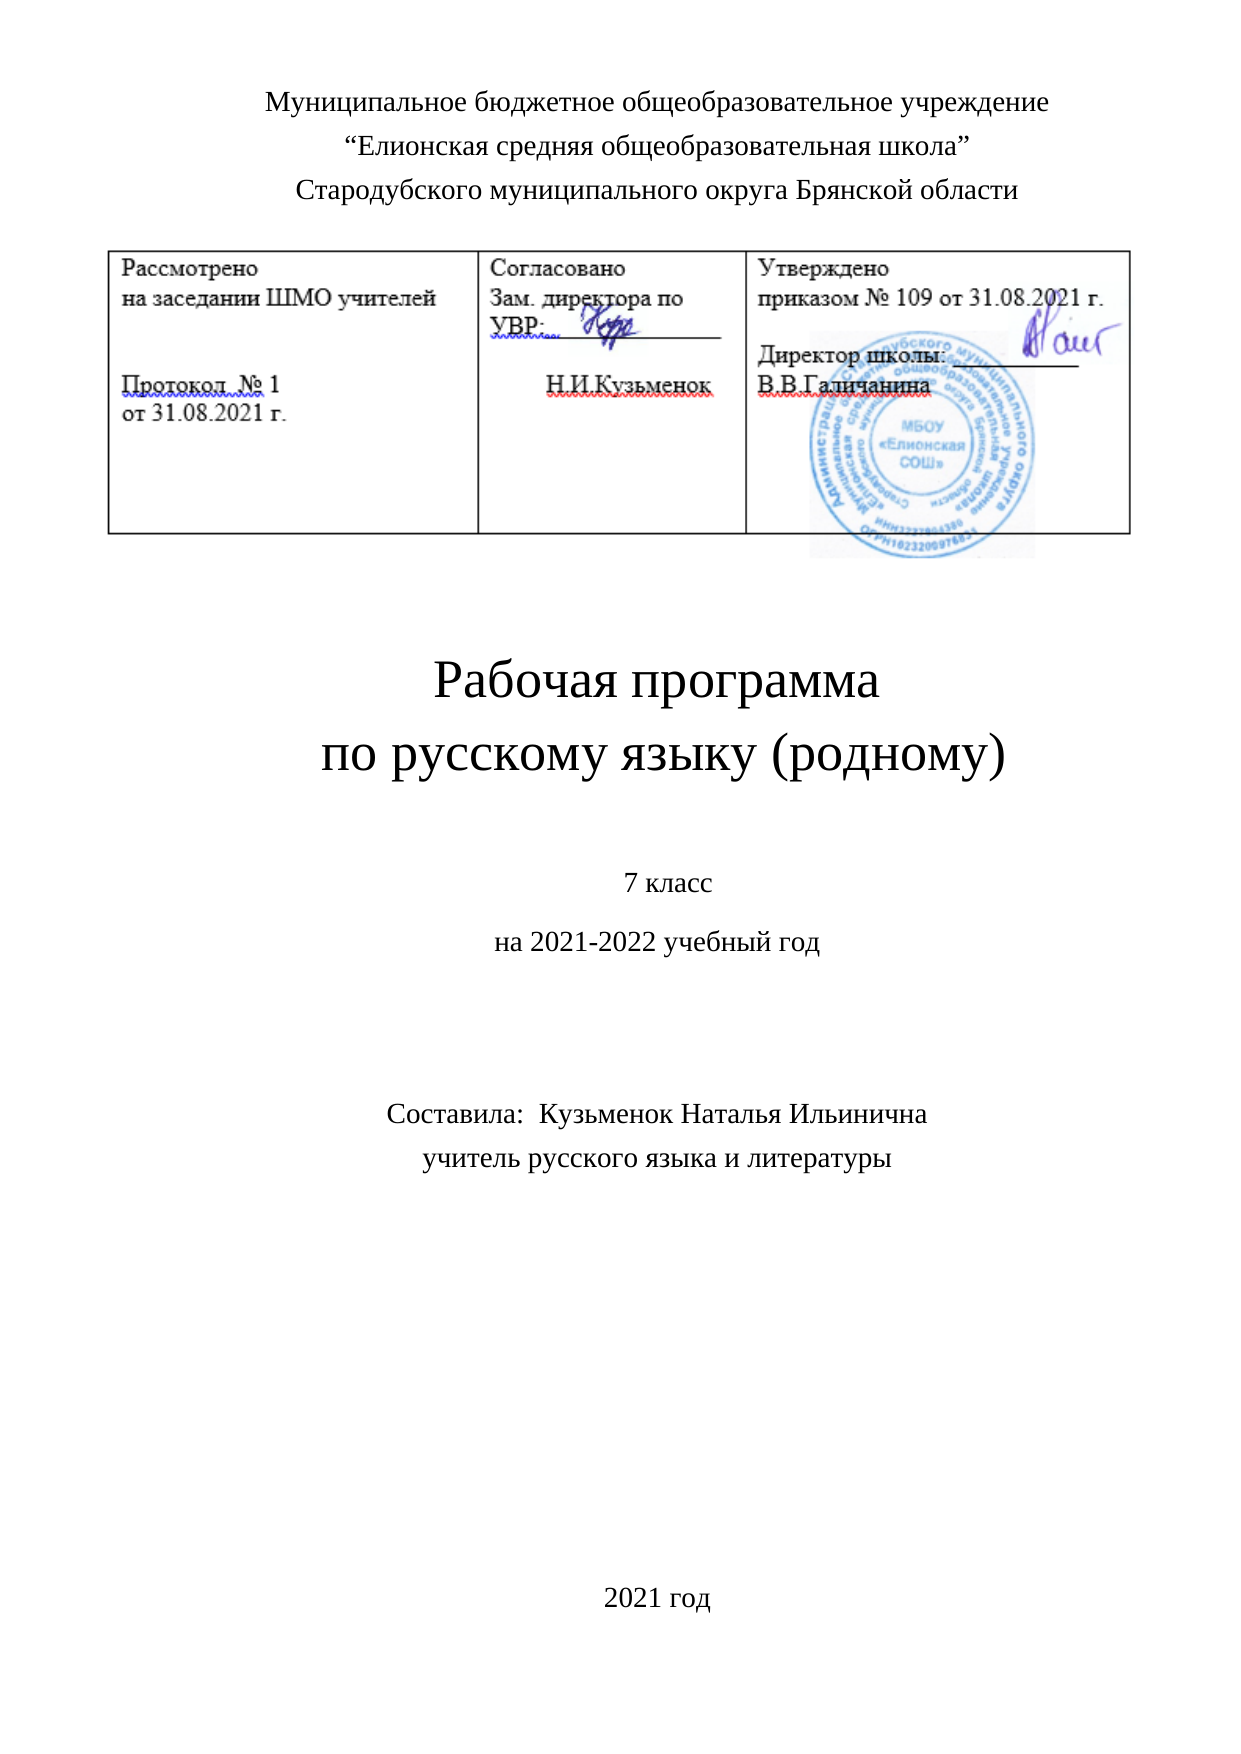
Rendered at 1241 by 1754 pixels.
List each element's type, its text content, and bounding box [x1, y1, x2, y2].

text Составила: Кузьменок Наталья Ильинична [162, 1096, 1152, 1129]
text 2021 год [162, 1580, 1152, 1614]
text Муниципальное бюджетное общеобразовательное учреждение [162, 84, 1152, 118]
text на 2021-2022 учебный год [162, 924, 1152, 958]
text учитель русского языка и литературы [162, 1140, 1152, 1173]
text “Елионская средняя общеобразовательная школа” [162, 128, 1152, 162]
text по русскому языку (родному) [162, 720, 1152, 782]
text Рабочая программа [162, 647, 1152, 709]
text 7 класс [162, 865, 1152, 899]
text Стародубского муниципального округа Брянской области [162, 172, 1152, 206]
